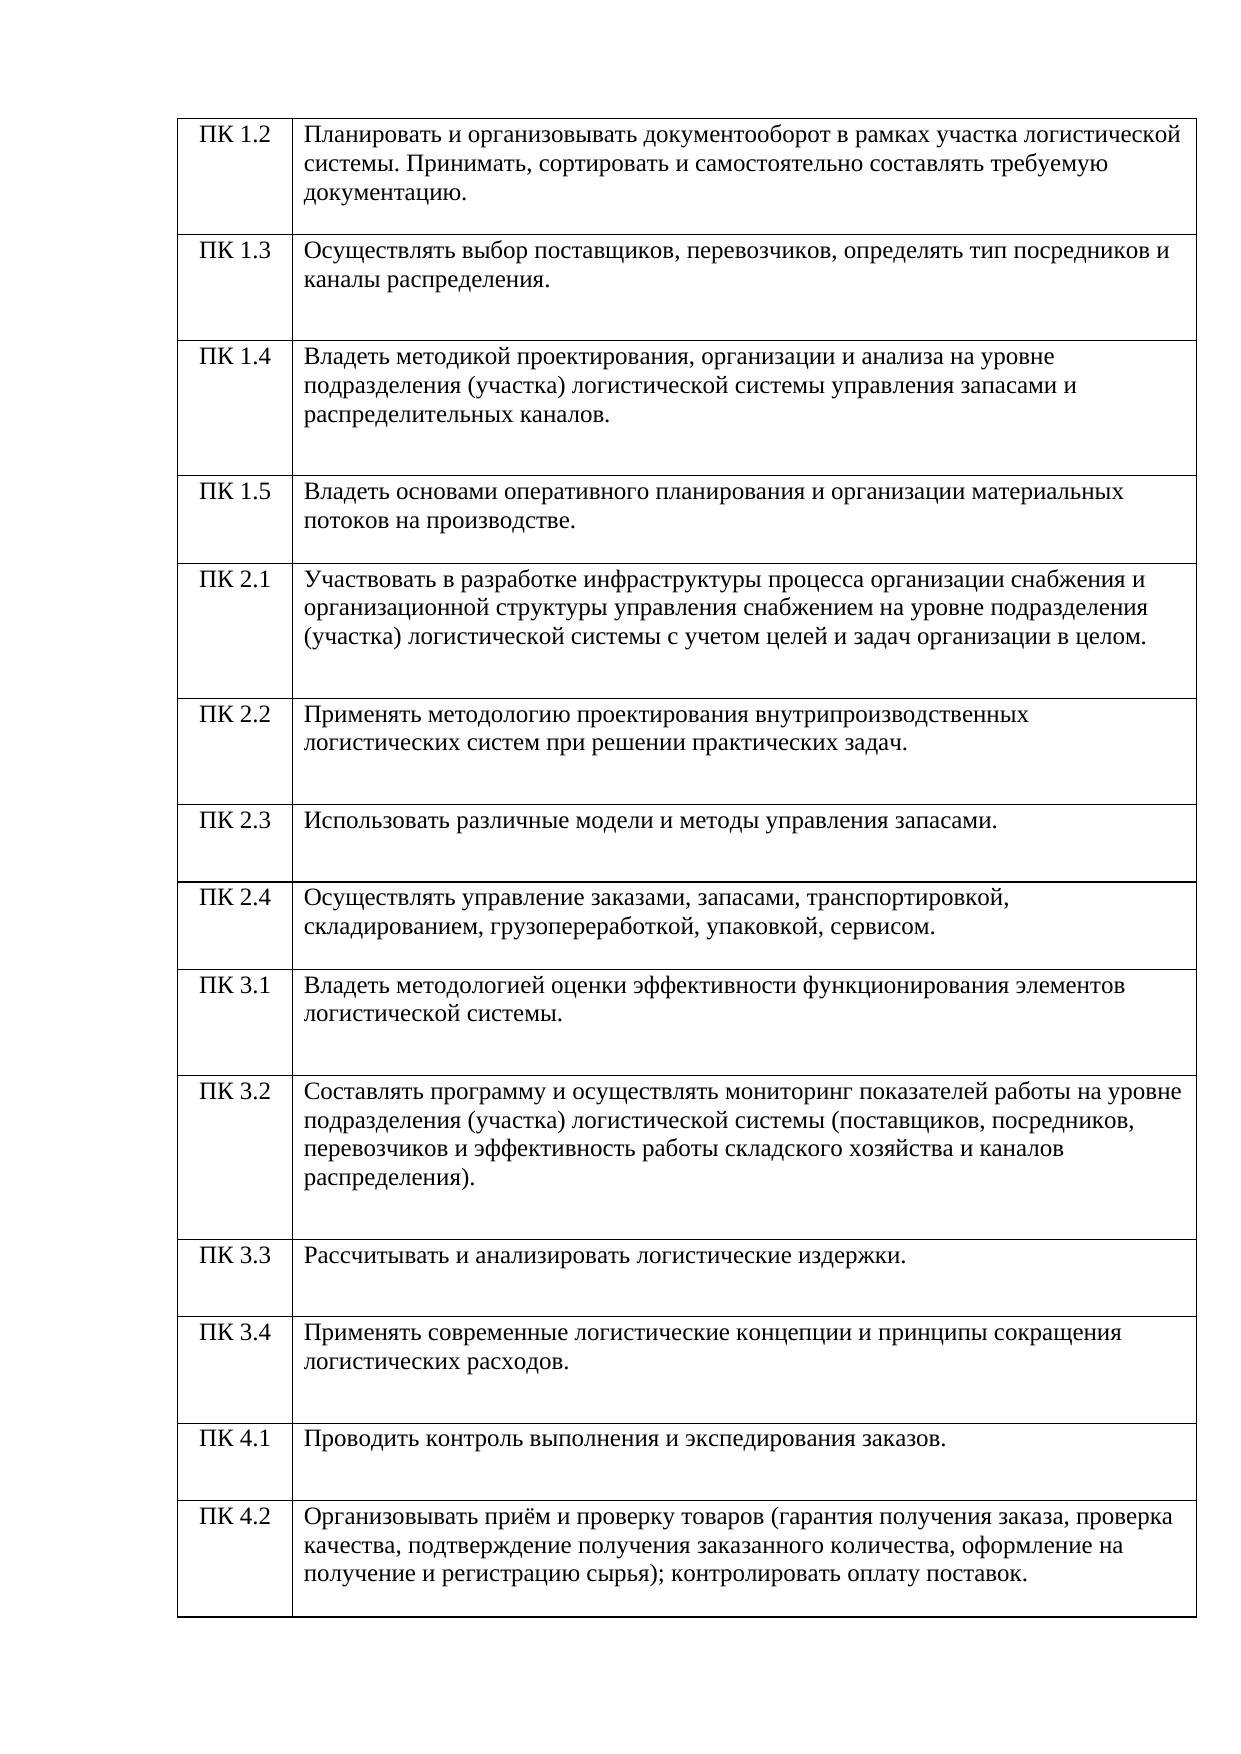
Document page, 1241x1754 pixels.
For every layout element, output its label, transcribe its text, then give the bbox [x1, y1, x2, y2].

table_cell Проводить контроль выполнения и экспедирования заказов. [293, 1424, 1196, 1500]
table_cell ПК 3.3 [178, 1240, 292, 1316]
table_cell ПК 2.2 [178, 699, 292, 804]
table_cell ПК 2.3 [178, 805, 292, 881]
table_cell ПК 4.1 [178, 1424, 292, 1500]
table_cell Осуществлять управление заказами, запасами, транспортировкой, складированием, грузопереработкой, упаковкой, сервисом. [293, 883, 1196, 969]
table_cell Участвовать в разработке инфраструктуры процесса организации снабжения и организационной структуры управления снабжением на уровне подразделения (участка) логистической системы с учетом целей и задач организации в целом. [293, 564, 1196, 698]
table_cell ПК 1.2 [178, 119, 292, 234]
table_cell Осуществлять выбор поставщиков, перевозчиков, определять тип посредников и каналы распределения. [293, 235, 1196, 340]
table_cell Использовать различные модели и методы управления запасами. [293, 805, 1196, 881]
table_cell ПК 2.4 [178, 883, 292, 969]
table_cell Применять современные логистические концепции и принципы сокращения логистических расходов. [293, 1317, 1196, 1422]
table_cell ПК 1.3 [178, 235, 292, 340]
table_cell Составлять программу и осуществлять мониторинг показателей работы на уровне подразделения (участка) логистической системы (поставщиков, посредников, перевозчиков и эффективность работы складского хозяйства и каналов распределения). [293, 1076, 1196, 1239]
table_cell Владеть методикой проектирования, организации и анализа на уровне подразделения (участка) логистической системы управления запасами и распределительных каналов. [293, 341, 1196, 475]
table_cell ПК 3.1 [178, 970, 292, 1075]
table_cell ПК 1.5 [178, 476, 292, 563]
table_cell Владеть основами оперативного планирования и организации материальных потоков на производстве. [293, 476, 1196, 563]
table_cell ПК 4.2 [178, 1501, 292, 1616]
table_cell ПК 1.4 [178, 341, 292, 475]
table_cell Владеть методологией оценки эффективности функционирования элементов логистической системы. [293, 970, 1196, 1075]
table_cell ПК 3.2 [178, 1076, 292, 1239]
table_cell ПК 2.1 [178, 564, 292, 698]
table_cell Рассчитывать и анализировать логистические издержки. [293, 1240, 1196, 1316]
table_cell ПК 3.4 [178, 1317, 292, 1422]
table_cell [293, 1501, 1196, 1616]
table_cell Применять методологию проектирования внутрипроизводственных логистических систем при решении практических задач. [293, 699, 1196, 804]
table_cell Планировать и организовывать документооборот в рамках участка логистической системы. Принимать, сортировать и самостоятельно составлять требуемую документацию. [293, 119, 1196, 234]
